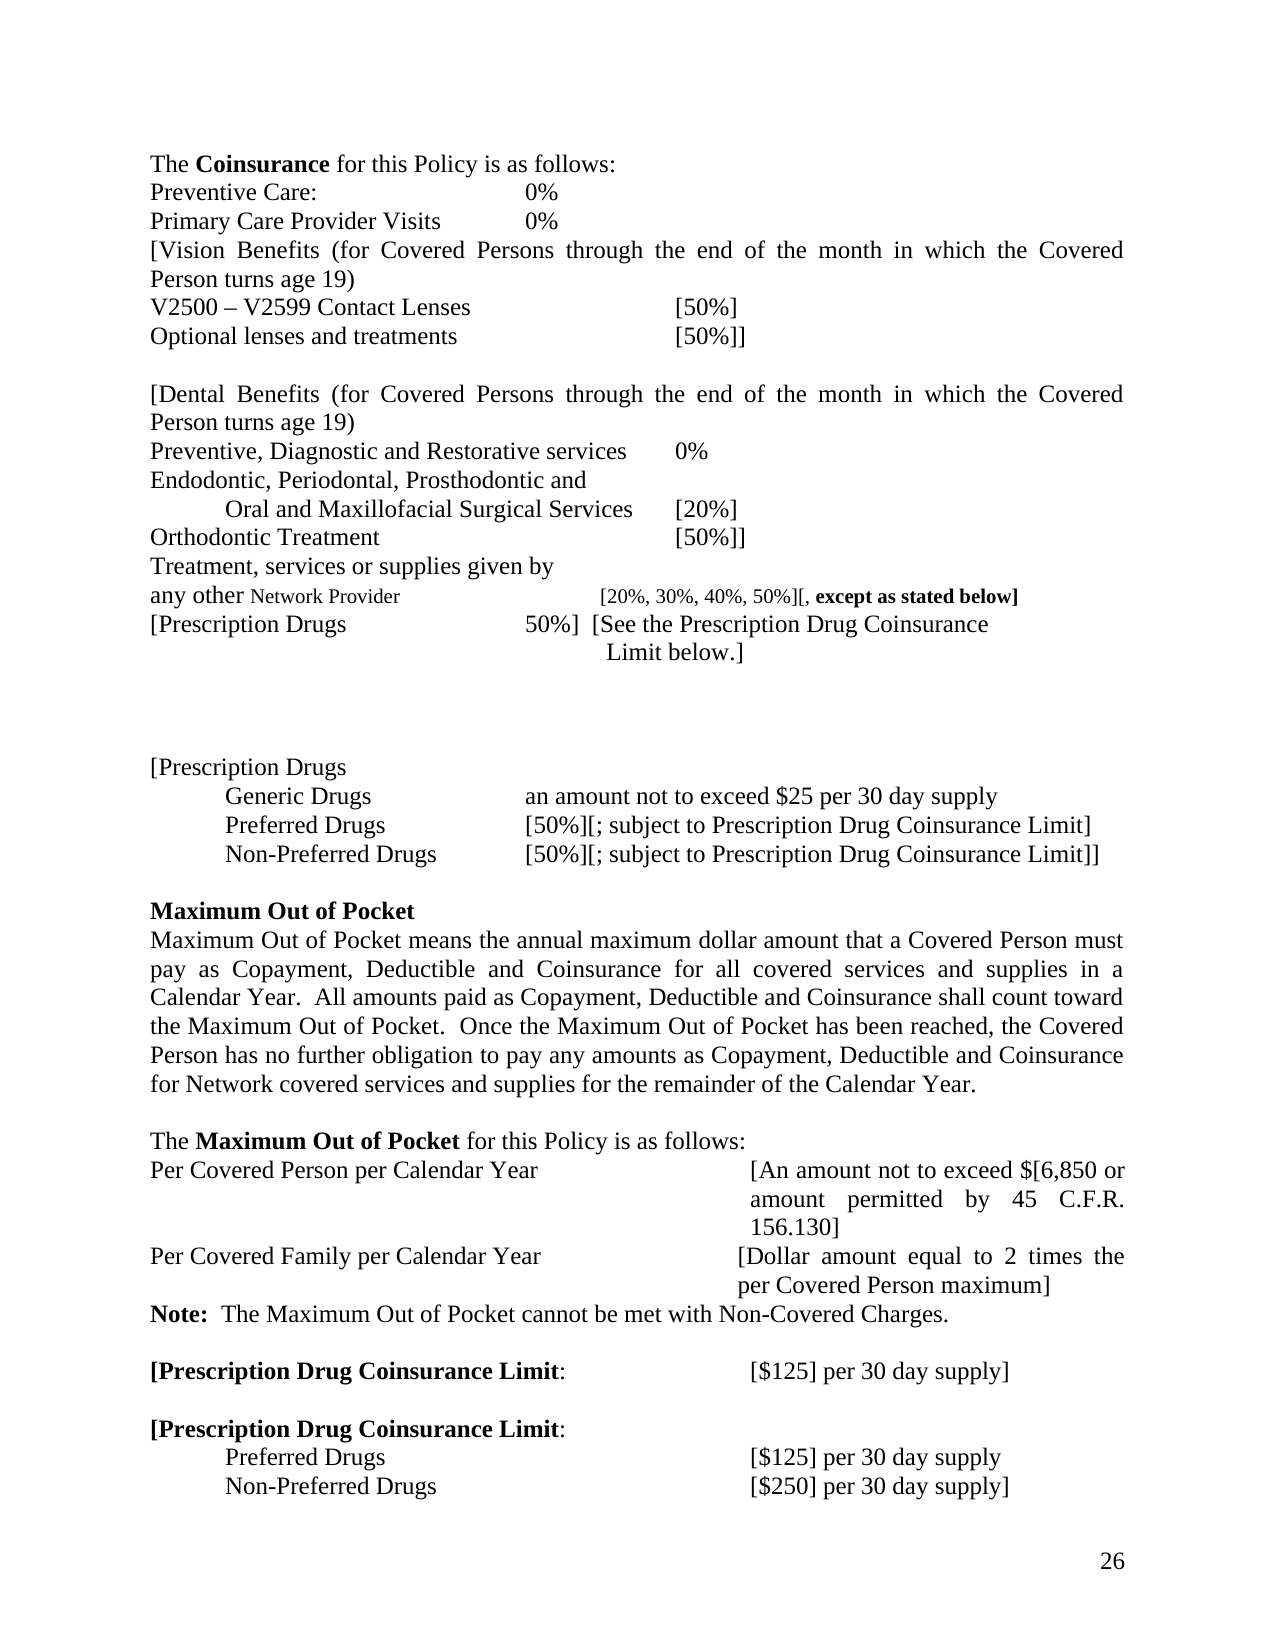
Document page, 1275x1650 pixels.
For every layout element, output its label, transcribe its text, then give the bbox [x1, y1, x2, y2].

text Orthodontic Treatment [50%]] [150, 522, 1125, 551]
text [Prescription Drugs [150, 752, 1125, 781]
text [Prescription Drug Coinsurance Limit: [$125] per 30 day supply] [150, 1356, 1125, 1385]
text Preventive, Diagnostic and Restorative services 0% [150, 436, 1125, 465]
text [Prescription Drugs 50%] [See the Prescription Drug Coinsurance [150, 609, 1125, 637]
text Oral and Maxillofacial Surgical Services [20%] [150, 494, 1125, 522]
text [Prescription Drug Coinsurance Limit: [150, 1414, 1125, 1442]
text Endodontic, Periodontal, Prosthodontic and [150, 465, 1125, 494]
text any other Network Provider [20%, 30%, 40%, 50%][, except as stated below] [150, 580, 1125, 609]
text Treatment, services or supplies given by [150, 551, 1125, 580]
text Primary Care Provider Visits 0% [150, 206, 1125, 235]
text V2500 – V2599 Contact Lenses [50%] [150, 292, 1125, 321]
text Per Covered Family per Calendar Year [Dollar amount equal to 2 times the per Covered Person maximum] [150, 1241, 1125, 1299]
text [Dental Benefits (for Covered Persons through the end of the month in which the Covered Person turns age 19) [150, 379, 1125, 436]
text The Coinsurance for this Policy is as follows: [150, 149, 1125, 177]
text Per Covered Person per Calendar Year [An amount not to exceed $[6,850 or amount permitted by 45 C.F.R. 156.130] [150, 1155, 1125, 1241]
text Generic Drugs an amount not to exceed $25 per 30 day supply [150, 781, 1125, 810]
text Preferred Drugs [$125] per 30 day supply [150, 1442, 1125, 1471]
text Non-Preferred Drugs [50%][; subject to Prescription Drug Coinsurance Limit]] [150, 839, 1125, 867]
text Limit below.] [525, 637, 1125, 666]
text Optional lenses and treatments [50%]] [150, 321, 1125, 350]
text Note: The Maximum Out of Pocket cannot be met with Non-Covered Charges. [150, 1299, 1125, 1327]
text The Maximum Out of Pocket for this Policy is as follows: [150, 1126, 1125, 1155]
text Preventive Care: 0% [150, 177, 1125, 206]
text Maximum Out of Pocket [150, 896, 1125, 925]
text Preferred Drugs [50%][; subject to Prescription Drug Coinsurance Limit] [150, 810, 1125, 839]
text Maximum Out of Pocket means the annual maximum dollar amount that a Covered Person must pay as Copayment, Deductible and Coinsurance for all covered services and supplies in a Calendar Year. All amounts paid as Copayment, Deductible and Coinsurance shall count toward the Maximum Out of Pocket. Once the Maximum Out of Pocket has been reached, the Covered Person has no further obligation to pay any amounts as Copayment, Deductible and Coinsurance for Network covered services and supplies for the remainder of the Calendar Year. [150, 925, 1125, 1097]
text Non-Preferred Drugs [$250] per 30 day supply] [150, 1471, 1125, 1500]
text [Vision Benefits (for Covered Persons through the end of the month in which the Covered Person turns age 19) [150, 235, 1125, 292]
